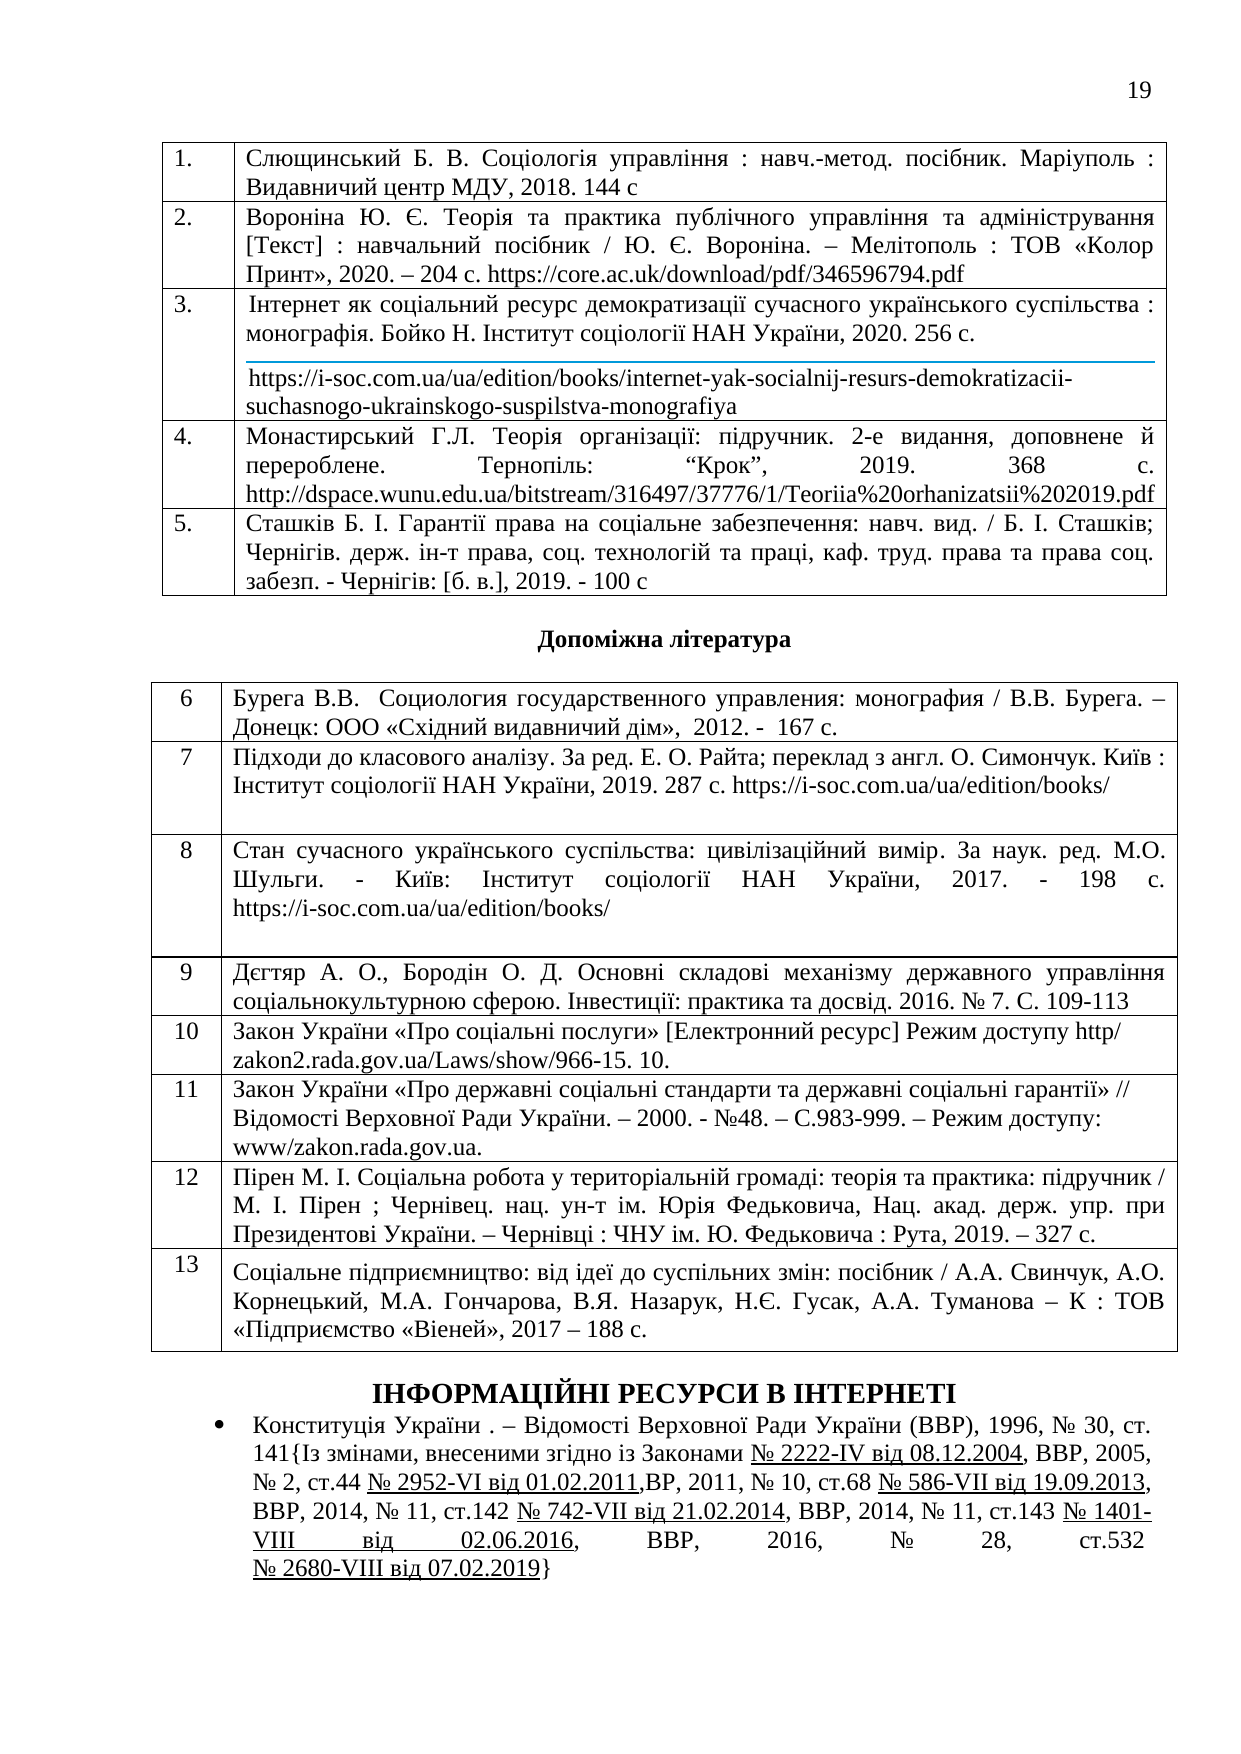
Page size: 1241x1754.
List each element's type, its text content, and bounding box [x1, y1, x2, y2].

table_cell 11 [152, 1075, 221, 1161]
table_cell 9 [152, 958, 221, 1015]
table_header Слющинський Б. В. Соціологія управління : навч.-метод. посібник. Маріуполь : Видавничий центр МДУ, 2018. 144 с [235, 143, 1166, 201]
table_cell Монастирський Г.Л. Теорія організації: підручник. 2-е видання, доповнене й перероблене. Тернопіль: “Крок”, 2019. 368 с. http://dspace.wunu.edu.ua/bitstream/316497/37776/1/Teoriia%20orhanizatsii%202019.pdf [235, 421, 1166, 507]
table_cell [163, 421, 234, 507]
table_cell Закон України «Про державні соціальні стандарти та державні соціальні гарантії» // Відомості Верховної Ради України. – 2000. - №48. – С.983-999. – Режим доступу: www/zakon.rada.gov.ua. [222, 1075, 1177, 1161]
table_cell [163, 202, 234, 288]
table_cell Дєгтяр А. О., Бородін О. Д. Основні складові механізму державного управління соціальнокультурною сферою. Інвестиції: практика та досвід. 2016. № 7. С. 109-113 [222, 958, 1177, 1015]
table_cell 7 [152, 742, 221, 834]
table_cell Інтернет як соціальний ресурс демократизації сучасного українського суспільства : монографія. Бойко Н. Інститут соціології НАН України, 2020. 256 с. https://i-soc.com.ua/ua/edition/books/internet-yak-socialnij-resurs-demokratizacii-suchasnogo-ukrainskogo-suspilstva-monografiya [235, 289, 1166, 420]
table_cell Стан сучасного українського суспільства: цивілізаційний вимір. За наук. ред. М.О. Шульги. - Київ: Інститут соціології НАН України, 2017. - 198 с. https://i-soc.com.ua/ua/edition/books/ [222, 835, 1177, 956]
text Допоміжна література [177, 624, 1152, 653]
text ІНФОРМАЦІЙНІ РЕСУРСИ В ІНТЕРНЕТІ [177, 1376, 1152, 1410]
table_header 6 [152, 683, 221, 741]
list Конституція України . – Відомості Верховної Ради України (ВВР), 1996, № 30, ст. 141{Із змінами, внесеними згідно із Законами № 2222-IV від 08.12.2004, ВВР, 2005, № 2, ст.44 № 2952-VI від 01.02.2011,ВР, 2011, № 10, ст.68 № 586-VII від 19.09.2013, ВВР, 2014, № 11, ст.142 № 742-VII від 21.02.2014, ВВР, 2014, № 11, ст.143 № 1401-VIII від 02.06.2016, ВВР, 2016, № 28, ст.532 № 2680-VIII від 07.02.2019} [215, 1410, 1152, 1582]
table_cell Закон України «Про соціальні послуги» [Електронний ресурс] Режим доступу http/ zakon2.rada.gov.ua/Laws/show/966-15. 10. [222, 1016, 1177, 1073]
table_header Бурега В.В. Социология государственного управления: монография / В.В. Бурега. – Донецк: ООО «Східний видавничий дім», 2012. - 167 с. [222, 683, 1177, 741]
table_cell Соціальне підприємництво: від ідеї до суспільних змін: посібник / А.А. Свинчук, А.О. Корнецький, М.А. Гончарова, В.Я. Назарук, Н.Є. Гусак, А.А. Туманова – К : ТОВ «Підприємство «Віеней», 2017 – 188 с. [222, 1249, 1177, 1351]
table_header [163, 143, 234, 201]
table_cell 8 [152, 835, 221, 956]
table_cell [163, 289, 234, 420]
table_cell 12 [152, 1162, 221, 1248]
table_cell Сташків Б. І. Гарантії права на соціальне забезпечення: навч. вид. / Б. І. Сташків; Чернігів. держ. ін-т права, соц. технологій та праці, каф. труд. права та права соц. забезп. - Чернігів: [б. в.], 2019. - 100 с [235, 509, 1166, 595]
table_cell [163, 509, 234, 595]
table_cell 13 [152, 1249, 221, 1351]
table_cell Вороніна Ю. Є. Теорія та практика публічного управління та адміністрування [Текст] : навчальний посібник / Ю. Є. Вороніна. – Мелітополь : ТОВ «Колор Принт», 2020. – 204 с. https://core.ac.uk/download/pdf/346596794.pdf [235, 202, 1166, 288]
table_cell Підходи до класового аналізу. За ред. Е. О. Райта; переклад з англ. О. Симончук. Київ : Інститут соціології НАН України, 2019. 287 с. https://i-soc.com.ua/ua/edition/books/ [222, 742, 1177, 834]
table_cell Пірен М. І. Соціальна робота у територіальній громаді: теорія та практика: підручник / М. І. Пірен ; Чернівец. нац. ун-т ім. Юрія Федьковича, Нац. акад. держ. упр. при Президентові України. – Чернівці : ЧНУ ім. Ю. Федьковича : Рута, 2019. – 327 с. [222, 1162, 1177, 1248]
table_cell 10 [152, 1016, 221, 1073]
